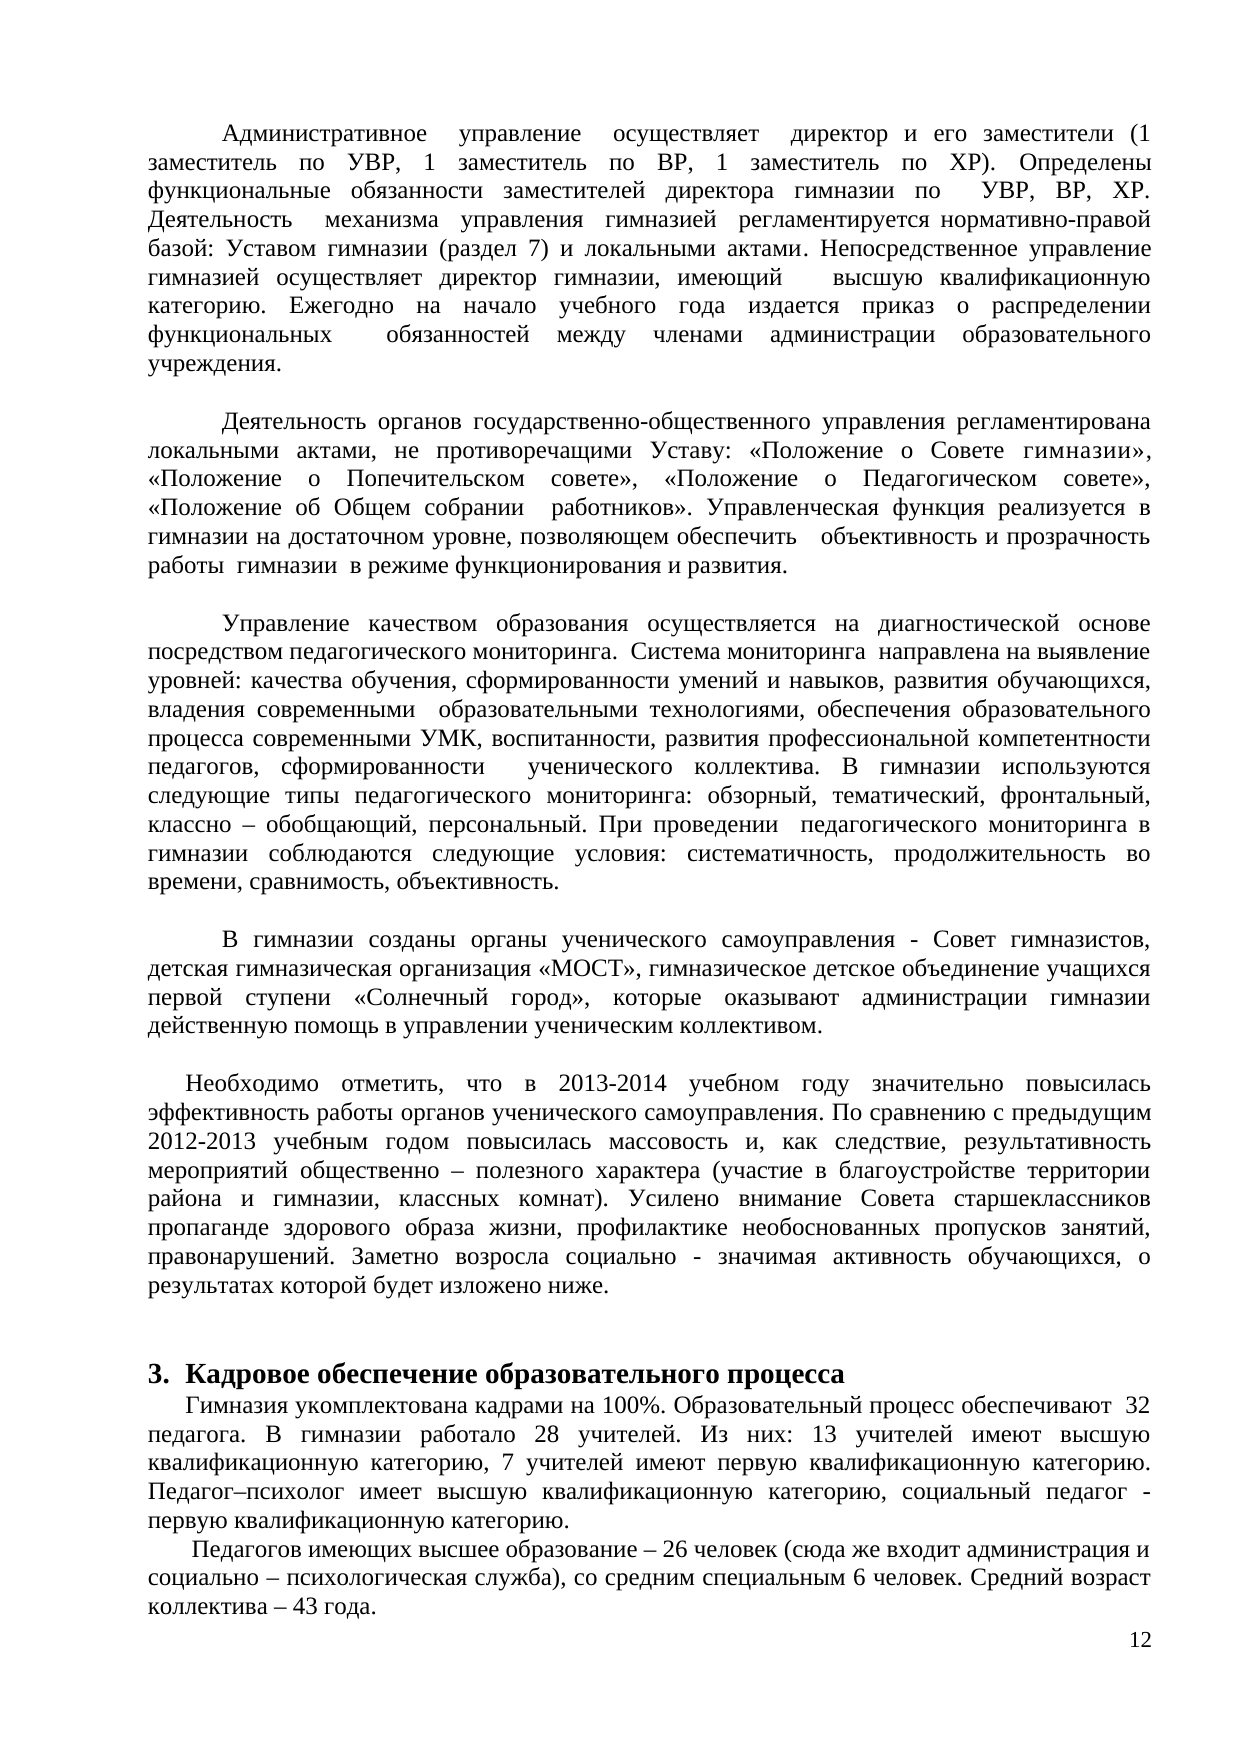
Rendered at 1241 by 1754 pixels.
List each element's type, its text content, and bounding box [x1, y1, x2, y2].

text В гимназии созданы органы ученического самоуправления - Совет гимназистов, детская гимназическая организация «МОСТ», гимназическое детское объединение учащихся первой ступени «Солнечный город», которые оказывают администрации гимназии действенную помощь в управлении ученическим коллективом. [148, 1040, 1152, 1155]
list Кадровое обеспечение образовательного процесса [148, 1472, 1152, 1505]
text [148, 1505, 1152, 1592]
text Деятельность органов государственно-общественного управления регламентирована локальными актами, не противоречащими Уставу: «Положение о Совете гимназии», «Положение о Попечительском совете», «Положение о Педагогическом совете», «Положение об Общем собрании работников». Управленческая функция реализуется в гимназии на достаточном уровне, позволяющем обеспечить объективность и прозрачность работы гимназии в режиме функционирования и развития. [148, 521, 1152, 694]
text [148, 118, 1152, 204]
text Административное управление осуществляет директор и его заместители (1 заместитель по УВР, 1 заместитель по ВР, 1 заместитель по ХР). Определены функциональные обязанности заместителей директора гимназии по УВР, ВР, ХР. Деятельность механизма управления гимназией регламентируется нормативно-правой базой: Уставом гимназии (раздел 7) и локальными актами. Непосредственное управление гимназией осуществляет директор гимназии, имеющий высшую квалификационную категорию. Ежегодно на начало учебного года издается приказ о распределении функциональных обязанностей между членами администрации образовательного учреждения. [148, 233, 1152, 492]
text Управление качеством образования осуществляется на диагностической основе посредством педагогического мониторинга. Система мониторинга направлена на выявление уровней: качества обучения, сформированности умений и навыков, развития обучающихся, владения современными образовательными технологиями, обеспечения образовательного процесса современными УМК, воспитанности, развития профессиональной компетентности педагогов, сформированности ученического коллектива. В гимназии используются следующие типы педагогического мониторинга: обзорный, тематический, фронтальный, классно – обобщающий, персональный. При проведении педагогического мониторинга в гимназии соблюдаются следующие условия: систематичность, продолжительность во времени, сравнимость, объективность. [148, 723, 1152, 1011]
text Необходимо отметить, что в 2013-2014 учебном году значительно повысилась эффективность работы органов ученического самоуправления. По сравнению с предыдущим 2012-2013 учебным годом повысилась массовость и, как следствие, результативность мероприятий общественно – полезного характера (участие в благоустройстве территории района и гимназии, классных комнат). Усилено внимание Совета старшеклассников пропаганде здорового образа жизни, профилактике необоснованных пропусков занятий, правонарушений. Заметно возросла социально - значимая активность обучающихся, о результатах которой будет изложено ниже. [148, 1184, 1152, 1414]
